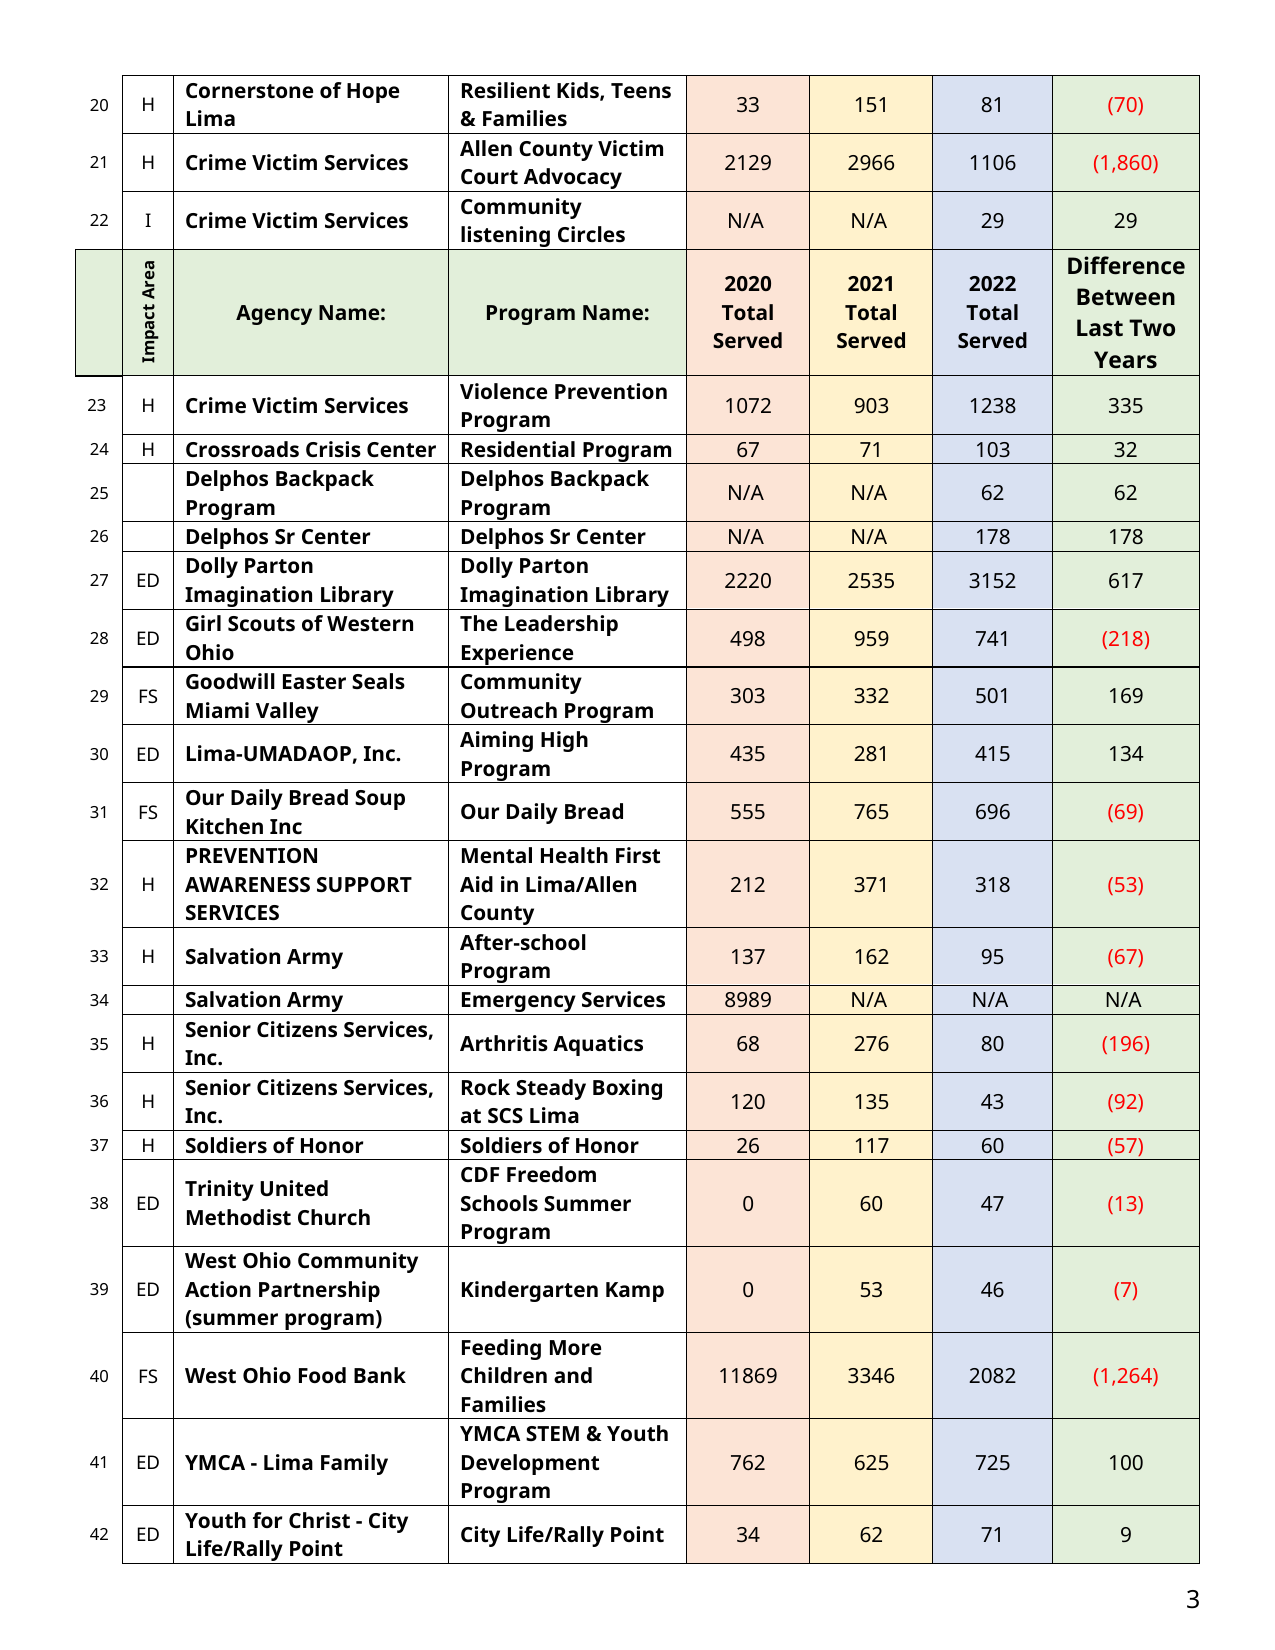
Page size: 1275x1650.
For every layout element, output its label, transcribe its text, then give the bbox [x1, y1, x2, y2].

table_cell 27 [76, 551, 122, 608]
table_cell 32 [1053, 435, 1199, 463]
table_cell Impact Area [123, 250, 173, 375]
table_cell H [123, 1073, 173, 1130]
table_cell 2020 Total Served [687, 250, 809, 375]
table_cell 2022 Total Served [933, 250, 1052, 375]
table_cell N/A [810, 464, 932, 521]
table_cell 1238 [933, 376, 1052, 434]
table_cell Crime Victim Services [174, 376, 448, 434]
table_cell 62 [933, 464, 1052, 521]
table_cell 2129 [687, 134, 809, 191]
table_cell N/A [810, 522, 932, 551]
table_cell 2966 [810, 134, 932, 191]
table_cell Crime Victim Services [174, 192, 448, 249]
table_cell FS [123, 783, 173, 840]
table_cell Allen County Victim Court Advocacy [449, 134, 686, 191]
table_cell City Life/Rally Point [449, 1506, 686, 1563]
table_cell Cornerstone of Hope Lima [174, 76, 448, 133]
table_cell Salvation Army [174, 986, 448, 1014]
table_cell PREVENTION AWARENESS SUPPORT SERVICES [174, 841, 448, 927]
table_cell ED [123, 610, 173, 666]
table_cell 2082 [933, 1333, 1052, 1418]
table_cell West Ohio Food Bank [174, 1333, 448, 1418]
table_cell 60 [810, 1160, 932, 1246]
table_cell (1,264) [1053, 1333, 1199, 1418]
table_cell Goodwill Easter Seals Miami Valley [174, 668, 448, 724]
table_cell ED [123, 1506, 173, 1563]
table_cell [123, 522, 173, 551]
table_cell Community Outreach Program [449, 668, 686, 724]
table_cell Arthritis Aquatics [449, 1015, 686, 1072]
table_cell 62 [810, 1506, 932, 1563]
table_cell H [123, 376, 173, 434]
table_cell 903 [810, 376, 932, 434]
table_cell ED [123, 725, 173, 782]
table_cell ED [123, 1160, 173, 1246]
table_cell 415 [933, 725, 1052, 782]
table_cell 178 [1053, 522, 1199, 551]
table_cell 23 [76, 377, 122, 434]
table_cell H [123, 76, 173, 133]
table_cell Delphos Sr Center [449, 522, 686, 551]
table_cell After-school Program [449, 928, 686, 984]
table_cell 8989 [687, 986, 809, 1014]
table_cell 501 [933, 668, 1052, 724]
table_cell 24 [76, 434, 122, 463]
table_cell Kindergarten Kamp [449, 1247, 686, 1332]
table_cell 38 [76, 1159, 122, 1246]
table_cell 318 [933, 841, 1052, 927]
table_cell 30 [76, 724, 122, 782]
table_cell 332 [810, 668, 932, 724]
table_cell [123, 986, 173, 1014]
table_cell 26 [76, 521, 122, 551]
table_cell (196) [1053, 1015, 1199, 1072]
table_cell 741 [933, 610, 1052, 666]
table_cell 2535 [810, 552, 932, 608]
table_cell 1072 [687, 376, 809, 434]
table_cell Rock Steady Boxing at SCS Lima [449, 1073, 686, 1130]
table_cell 959 [810, 610, 932, 666]
table_cell H [123, 841, 173, 927]
table_cell 1106 [933, 134, 1052, 191]
table_cell 765 [810, 783, 932, 840]
table_cell Emergency Services [449, 986, 686, 1014]
table_cell 67 [687, 435, 809, 463]
table_cell 53 [810, 1247, 932, 1332]
table_cell 28 [76, 609, 122, 666]
table_cell Trinity United Methodist Church [174, 1160, 448, 1246]
table_cell H [123, 1131, 173, 1159]
table_cell 29 [933, 192, 1052, 249]
table_cell [123, 464, 173, 521]
table_cell 335 [1053, 376, 1199, 434]
table_cell Our Daily Bread [449, 783, 686, 840]
table_cell Resilient Kids, Teens & Families [449, 76, 686, 133]
table_cell 35 [76, 1014, 122, 1072]
table_cell Salvation Army [174, 928, 448, 984]
table_cell H [123, 928, 173, 984]
table_cell Residential Program [449, 435, 686, 463]
table_cell 134 [1053, 725, 1199, 782]
table_cell 2220 [687, 552, 809, 608]
table_cell 40 [76, 1332, 122, 1418]
table_cell 11869 [687, 1333, 809, 1418]
table_cell H [123, 1015, 173, 1072]
table_cell 137 [687, 928, 809, 984]
table_cell 81 [933, 76, 1052, 133]
table_cell 371 [810, 841, 932, 927]
table_cell (13) [1053, 1160, 1199, 1246]
table_cell 617 [1053, 552, 1199, 608]
table_cell (67) [1053, 928, 1199, 984]
table_cell 42 [76, 1505, 122, 1563]
table_cell 80 [933, 1015, 1052, 1072]
table_cell West Ohio Community Action Partnership (summer program) [174, 1247, 448, 1332]
table_cell (1,860) [1053, 134, 1199, 191]
table_cell Aiming High Program [449, 725, 686, 782]
table_cell 9 [1053, 1506, 1199, 1563]
table_cell The Leadership Experience [449, 610, 686, 666]
table_cell Our Daily Bread Soup Kitchen Inc [174, 783, 448, 840]
table_cell 71 [933, 1506, 1052, 1563]
table_cell Dolly Parton Imagination Library [449, 552, 686, 608]
table_cell 3152 [933, 552, 1052, 608]
table_cell Soldiers of Honor [174, 1131, 448, 1159]
table_cell 95 [933, 928, 1052, 984]
table_cell Youth for Christ - City Life/Rally Point [174, 1506, 448, 1563]
table_cell 20 [76, 75, 122, 133]
table_cell Senior Citizens Services, Inc. [174, 1015, 448, 1072]
table_cell Difference Between Last Two Years [1053, 250, 1199, 375]
table_cell I [123, 192, 173, 249]
table_cell 100 [1053, 1419, 1199, 1505]
table_cell CDF Freedom Schools Summer Program [449, 1160, 686, 1246]
table_cell FS [123, 1333, 173, 1418]
table_cell FS [123, 668, 173, 724]
table_cell Mental Health First Aid in Lima/Allen County [449, 841, 686, 927]
table_cell 281 [810, 725, 932, 782]
table_cell 555 [687, 783, 809, 840]
table_cell 276 [810, 1015, 932, 1072]
table_cell 303 [687, 668, 809, 724]
table_cell H [123, 435, 173, 463]
table_cell 178 [933, 522, 1052, 551]
table_cell 212 [687, 841, 809, 927]
table_cell 120 [687, 1073, 809, 1130]
table_cell 625 [810, 1419, 932, 1505]
table_cell H [123, 134, 173, 191]
table_cell 68 [687, 1015, 809, 1072]
table_cell 41 [76, 1418, 122, 1505]
table_cell Delphos Backpack Program [449, 464, 686, 521]
table_cell 22 [76, 191, 122, 249]
table_cell ED [123, 552, 173, 608]
table_cell 25 [76, 463, 122, 521]
table_cell 696 [933, 783, 1052, 840]
table_cell 169 [1053, 668, 1199, 724]
table_cell Delphos Backpack Program [174, 464, 448, 521]
table_cell Girl Scouts of Western Ohio [174, 610, 448, 666]
table_cell 34 [76, 985, 122, 1014]
table_cell (57) [1053, 1131, 1199, 1159]
table_cell 33 [76, 927, 122, 984]
table_cell 33 [687, 76, 809, 133]
table_cell 43 [933, 1073, 1052, 1130]
table_cell 62 [1053, 464, 1199, 521]
table_cell 762 [687, 1419, 809, 1505]
table_cell Agency Name: [174, 250, 448, 375]
table_cell Delphos Sr Center [174, 522, 448, 551]
table_cell 31 [76, 782, 122, 840]
table_cell 162 [810, 928, 932, 984]
table_cell 34 [687, 1506, 809, 1563]
table_cell Crossroads Crisis Center [174, 435, 448, 463]
table_cell (7) [1053, 1247, 1199, 1332]
table_cell Soldiers of Honor [449, 1131, 686, 1159]
table_cell (69) [1053, 783, 1199, 840]
table_cell [76, 250, 122, 375]
table_cell 26 [687, 1131, 809, 1159]
table_cell 3346 [810, 1333, 932, 1418]
table_cell Senior Citizens Services, Inc. [174, 1073, 448, 1130]
table_cell 36 [76, 1072, 122, 1130]
table_cell (70) [1053, 76, 1199, 133]
table_cell N/A [933, 986, 1052, 1014]
table_cell Program Name: [449, 250, 686, 375]
table_cell N/A [687, 522, 809, 551]
table_cell 46 [933, 1247, 1052, 1332]
table_cell 117 [810, 1131, 932, 1159]
table_cell Feeding More Children and Families [449, 1333, 686, 1418]
table_cell N/A [810, 986, 932, 1014]
table_cell 498 [687, 610, 809, 666]
table_cell Community listening Circles [449, 192, 686, 249]
table_cell Crime Victim Services [174, 134, 448, 191]
table_cell Dolly Parton Imagination Library [174, 552, 448, 608]
table_cell 725 [933, 1419, 1052, 1505]
table_cell 135 [810, 1073, 932, 1130]
table_cell 29 [76, 666, 122, 724]
table_cell (92) [1053, 1073, 1199, 1130]
table_cell 71 [810, 435, 932, 463]
table_cell 103 [933, 435, 1052, 463]
table_cell 0 [687, 1160, 809, 1246]
table_cell 32 [76, 840, 122, 927]
table_cell ED [123, 1419, 173, 1505]
table_cell 2021 Total Served [810, 250, 932, 375]
table_cell Lima-UMADAOP, Inc. [174, 725, 448, 782]
table_cell YMCA STEM & Youth Development Program [449, 1419, 686, 1505]
table_cell ED [123, 1247, 173, 1332]
table_cell N/A [687, 192, 809, 249]
table_cell 0 [687, 1247, 809, 1332]
table_cell N/A [687, 464, 809, 521]
table_cell (218) [1053, 610, 1199, 666]
table_cell 60 [933, 1131, 1052, 1159]
table_cell 21 [76, 133, 122, 191]
table_cell YMCA - Lima Family [174, 1419, 448, 1505]
table_cell (53) [1053, 841, 1199, 927]
table_cell 39 [76, 1246, 122, 1332]
table_cell 37 [76, 1130, 122, 1159]
table_cell Violence Prevention Program [449, 376, 686, 434]
table_cell 29 [1053, 192, 1199, 249]
table_cell N/A [1053, 986, 1199, 1014]
table_cell N/A [810, 192, 932, 249]
table_cell 151 [810, 76, 932, 133]
table_cell 47 [933, 1160, 1052, 1246]
table_cell 435 [687, 725, 809, 782]
